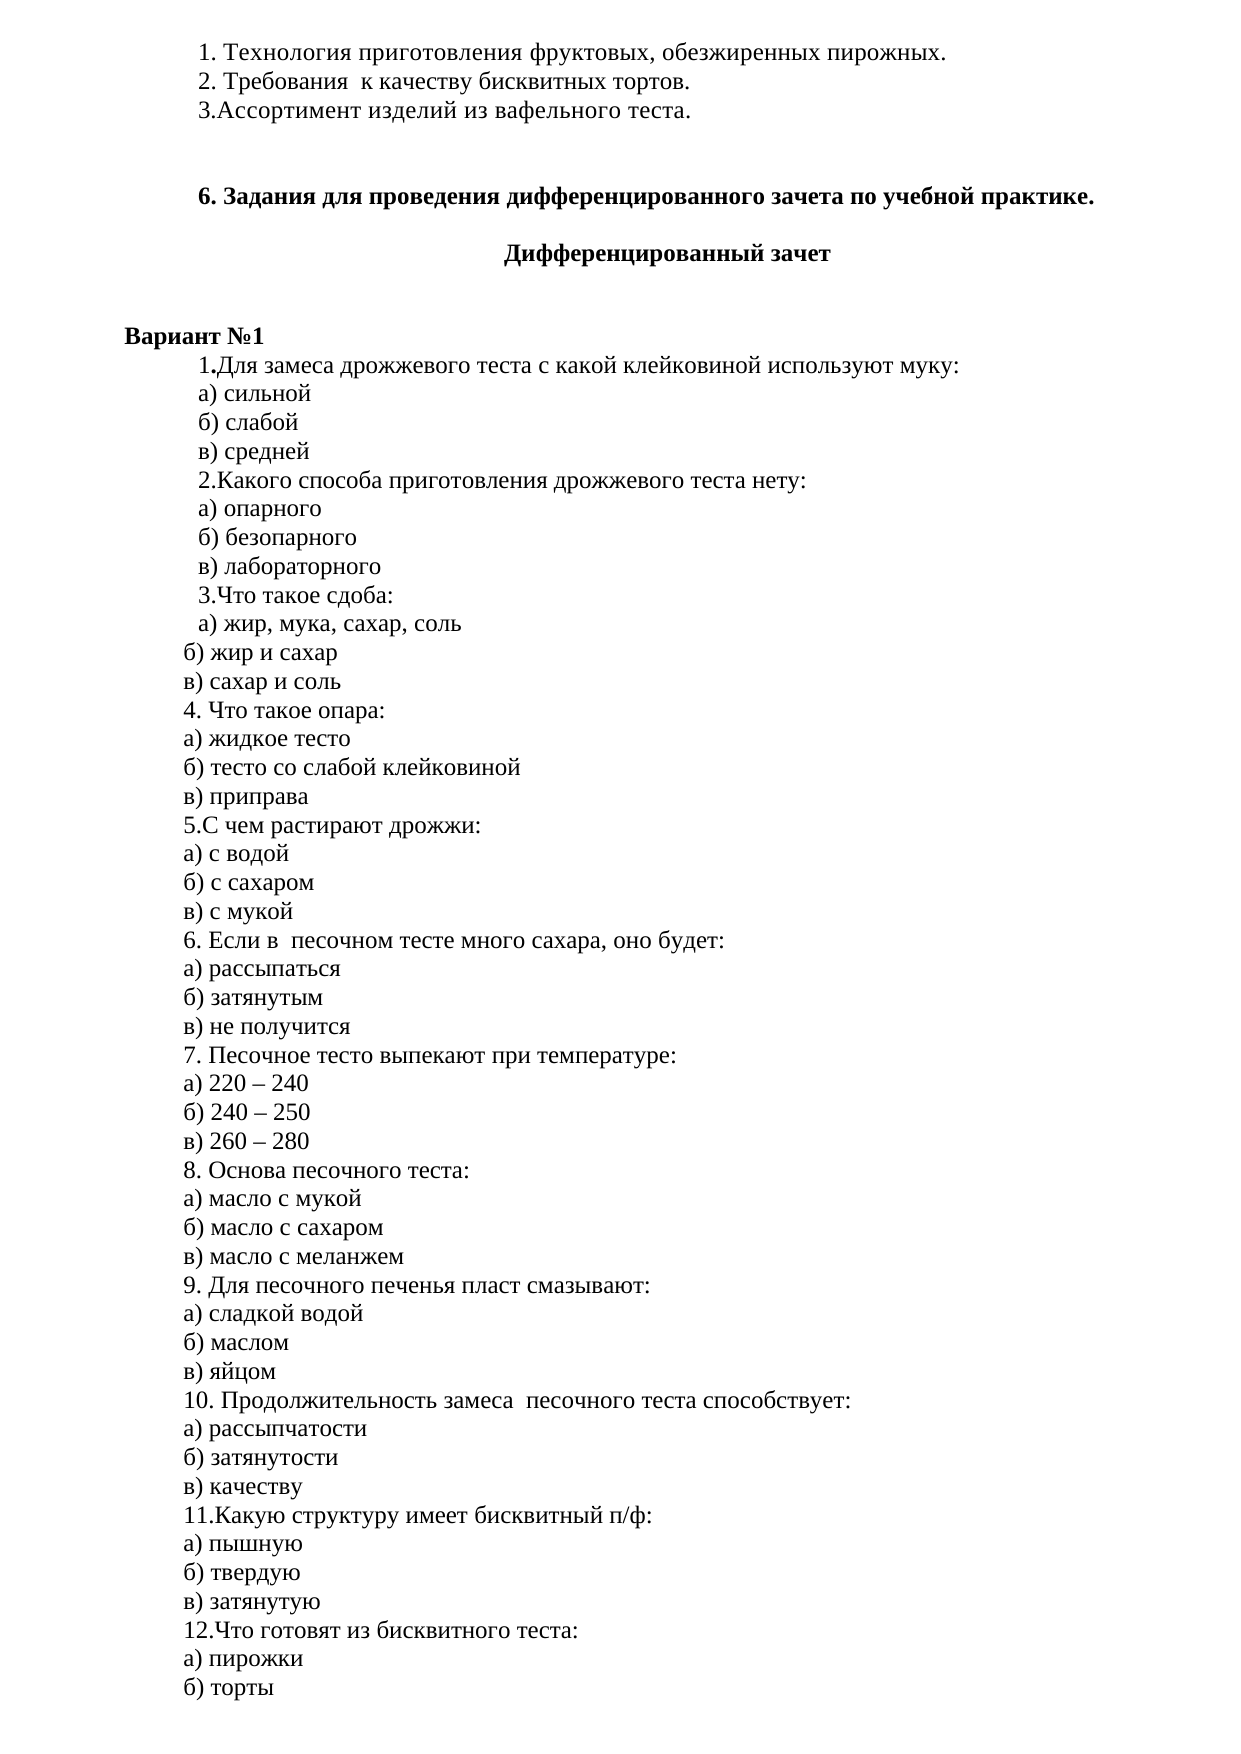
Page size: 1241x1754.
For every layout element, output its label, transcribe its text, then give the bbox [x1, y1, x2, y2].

text 3.Что такое сдоба: [139, 580, 1240, 608]
text в) затянутую [183, 1586, 1240, 1615]
text б) затянутости [183, 1442, 1240, 1471]
text 8. Основа песочного теста: [183, 1155, 1240, 1183]
text а) сильной [139, 378, 1240, 407]
text б) торты [183, 1672, 1240, 1701]
text в) яйцом [183, 1356, 1240, 1385]
text в) качеству [183, 1471, 1240, 1500]
text б) затянутым [124, 982, 1240, 1011]
text а) жидкое тесто [124, 723, 1240, 752]
text в) не получится [124, 1011, 1240, 1040]
text б) жир и сахар [124, 637, 1240, 666]
text 1.Для замеса дрожжевого теста с какой клейковиной используют муку: [198, 350, 1211, 378]
text 3.Ассортимент изделий из вафельного теста. [124, 95, 1211, 123]
text в) сахар и соль [124, 666, 1240, 695]
text 10. Продолжительность замеса песочного теста способствует: [183, 1385, 1240, 1413]
text а) масло с мукой [183, 1183, 1240, 1212]
text 1. Технология приготовления фруктовых, обезжиренных пирожных. [124, 37, 1211, 66]
text в) средней [139, 436, 1240, 465]
text 2. Требования к качеству бисквитных тортов. [124, 66, 1211, 95]
text 2.Какого способа приготовления дрожжевого теста нету: [139, 465, 1240, 493]
text 6. Задания для проведения дифференцированного зачета по учебной практике. [124, 181, 1211, 210]
text б) твердую [183, 1557, 1240, 1586]
text в) с мукой [124, 896, 1240, 925]
text а) с водой [124, 838, 1240, 867]
text а) рассыпаться [124, 953, 1240, 982]
text б) 240 – 250 [183, 1097, 1240, 1126]
text а) опарного [198, 493, 1240, 522]
text 6. Если в песочном тесте много сахара, оно будет: [124, 925, 1240, 953]
text б) масло с сахаром [183, 1212, 1240, 1241]
text 12.Что готовят из бисквитного теста: [183, 1615, 1240, 1643]
text а) сладкой водой [183, 1298, 1240, 1327]
text б) маслом [183, 1327, 1240, 1356]
text а) 220 – 240 [183, 1068, 1240, 1097]
text Дифференцированный зачет [124, 238, 1211, 267]
text б) с сахаром [124, 867, 1240, 896]
text 11.Какую структуру имеет бисквитный п/ф: [183, 1500, 1240, 1528]
text б) безопарного [198, 522, 1240, 551]
text а) жир, мука, сахар, соль [139, 608, 1240, 637]
text в) 260 – 280 [183, 1126, 1240, 1155]
text 7. Песочное тесто выпекают при температуре: [183, 1040, 1240, 1068]
text а) пышную [183, 1528, 1240, 1557]
text б) слабой [139, 407, 1240, 436]
text Вариант №1 [124, 321, 1211, 350]
text в) приправа [124, 781, 1240, 810]
text а) пирожки [183, 1643, 1240, 1672]
text 4. Что такое опара: [124, 695, 1240, 723]
text а) рассыпчатости [183, 1413, 1240, 1442]
text в) лабораторного [198, 551, 1240, 580]
text в) масло с меланжем [183, 1241, 1240, 1270]
text 5.С чем растирают дрожжи: [124, 810, 1240, 838]
text б) тесто со слабой клейковиной [124, 752, 1240, 781]
text 9. Для песочного печенья пласт смазывают: [183, 1270, 1240, 1298]
